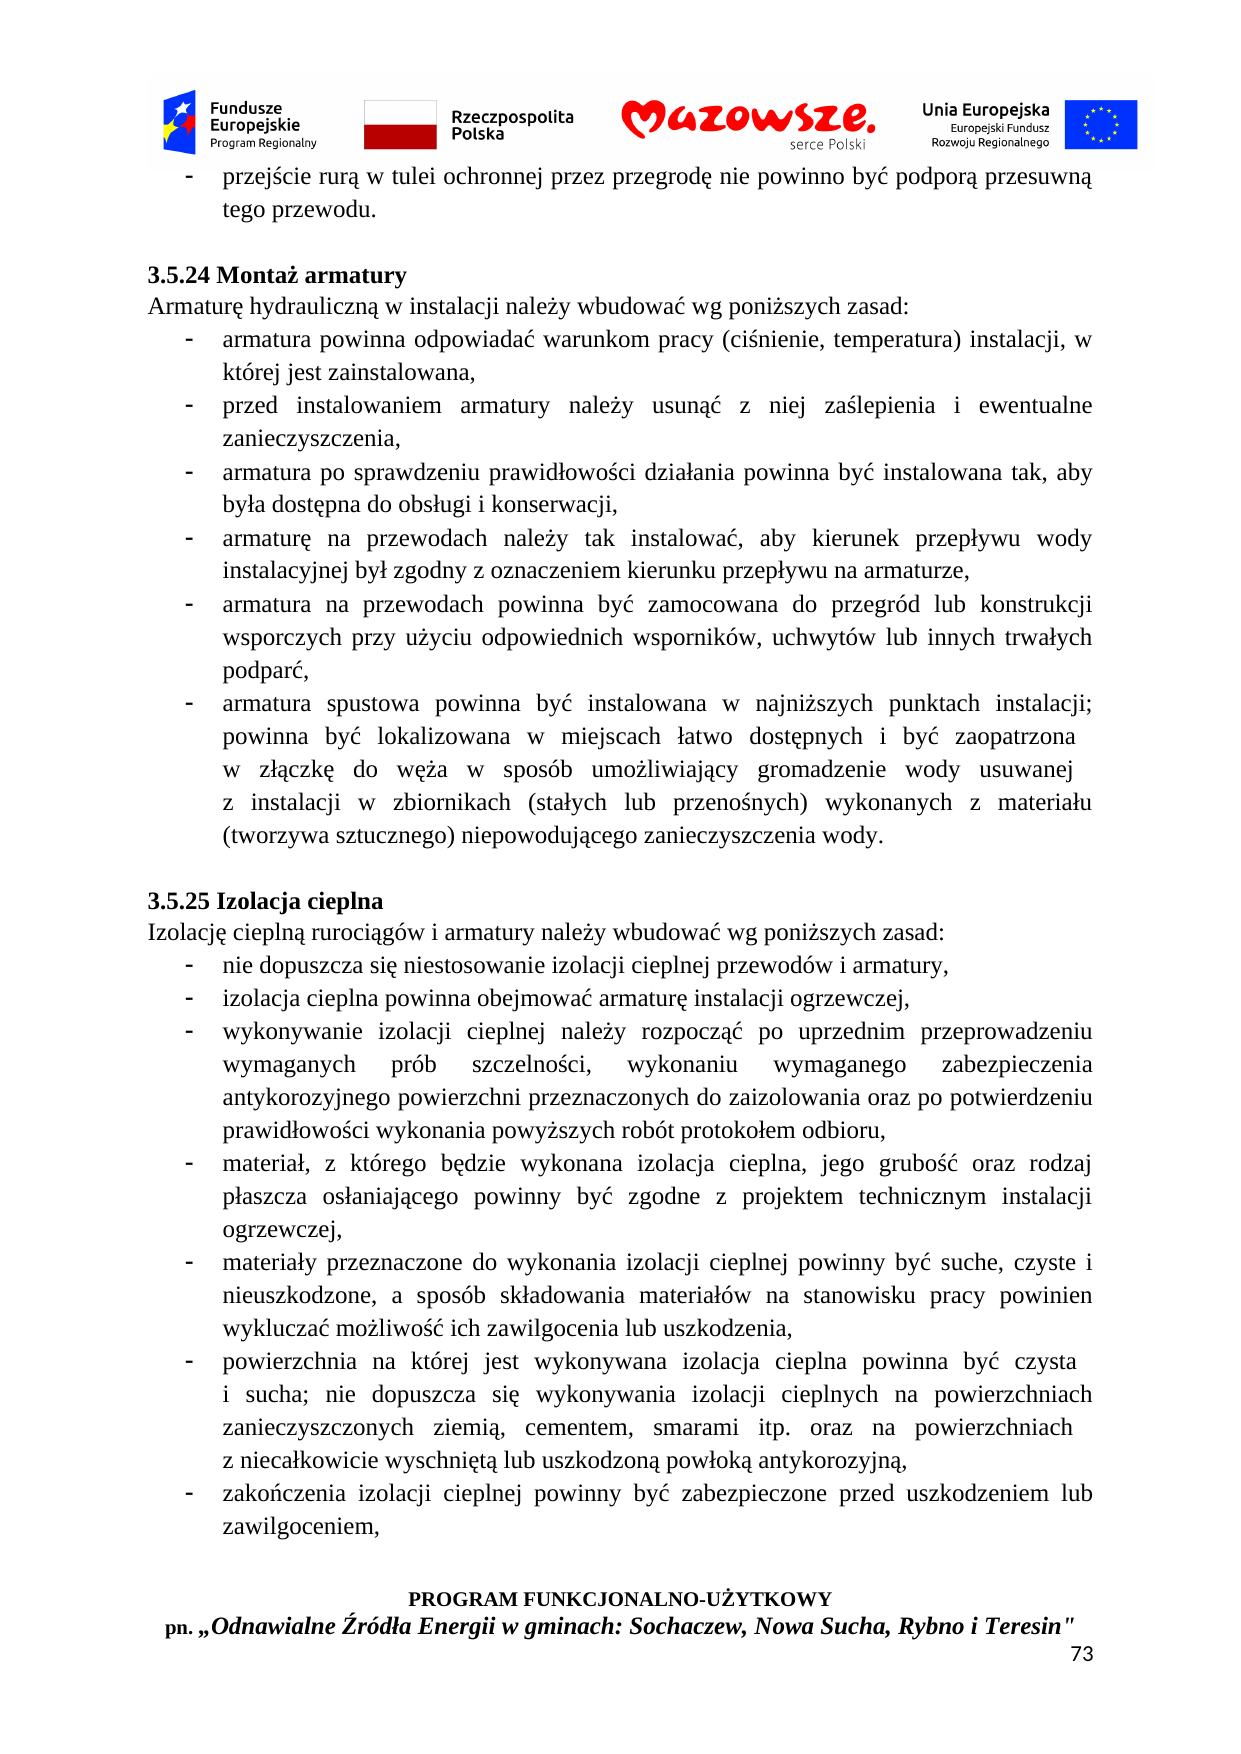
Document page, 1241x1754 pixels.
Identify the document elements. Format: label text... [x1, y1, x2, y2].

list armatura po sprawdzeniu prawidłowości działania powinna być instalowana tak, aby była dostępna do obsługi i konserwacji, [185, 457, 1093, 518]
list przed instalowaniem armatury należy usunąć z niej zaślepienia i ewentualne zanieczyszczenia, [185, 391, 1093, 452]
list powierzchnia na której jest wykonywana izolacja cieplna powinna być czysta i sucha; nie dopuszcza się wykonywania izolacji cieplnych na powierzchniach zanieczyszczonych ziemią, cementem, smarami itp. oraz na powierzchniach z niecałkowicie wyschniętą lub uszkodzoną powłoką antykorozyjną, [185, 1346, 1093, 1474]
list armaturę na przewodach należy tak instalować, aby kierunek przepływu wody instalacyjnej był zgodny z oznaczeniem kierunku przepływu na armaturze, [185, 523, 1093, 584]
text Armaturę hydrauliczną w instalacji należy wbudować wg poniższych zasad: [147, 291, 1093, 320]
list armatura na przewodach powinna być zamocowana do przegród lub konstrukcji wsporczych przy użyciu odpowiednich wsporników, uchwytów lub innych trwałych podparć, [185, 589, 1093, 683]
list przejście rurą w tulei ochronnej przez przegrodę nie powinno być podporą przesuwną tego przewodu. [185, 161, 1093, 223]
picture [147, 74, 1154, 171]
list nie dopuszcza się niestosowanie izolacji cieplnej przewodów i armatury, [185, 950, 1093, 979]
list wykonywanie izolacji cieplnej należy rozpocząć po uprzednim przeprowadzeniu wymaganych prób szczelności, wykonaniu wymaganego zabezpieczenia antykorozyjnego powierzchni przeznaczonych do zaizolowania oraz po potwierdzeniu prawidłowości wykonania powyższych robót protokołem odbioru, [185, 1016, 1093, 1144]
list zakończenia izolacji cieplnej powinny być zabezpieczone przed uszkodzeniem lub zawilgoceniem, [185, 1478, 1093, 1540]
list armatura powinna odpowiadać warunkom pracy (ciśnienie, temperatura) instalacji, w której jest zainstalowana, [185, 324, 1093, 386]
subtitle 3.5.24 Montaż armatury [147, 260, 1093, 289]
list izolacja cieplna powinna obejmować armaturę instalacji ogrzewczej, [185, 983, 1093, 1012]
subtitle 3.5.25 Izolacja cieplna [147, 886, 1093, 914]
list armatura spustowa powinna być instalowana w najniższych punktach instalacji; powinna być lokalizowana w miejscach łatwo dostępnych i być zaopatrzona w złączkę do węża w sposób umożliwiający gromadzenie wody usuwanej z instalacji w zbiornikach (stałych lub przenośnych) wykonanych z materiału (tworzywa sztucznego) niepowodującego zanieczyszczenia wody. [185, 688, 1093, 848]
text Izolację cieplną rurociągów i armatury należy wbudować wg poniższych zasad: [147, 917, 1093, 946]
list materiały przeznaczone do wykonania izolacji cieplnej powinny być suche, czyste i nieuszkodzone, a sposób składowania materiałów na stanowisku pracy powinien wykluczać możliwość ich zawilgocenia lub uszkodzenia, [185, 1247, 1093, 1342]
list materiał, z którego będzie wykonana izolacja cieplna, jego grubość oraz rodzaj płaszcza osłaniającego powinny być zgodne z projektem technicznym instalacji ogrzewczej, [185, 1148, 1093, 1243]
